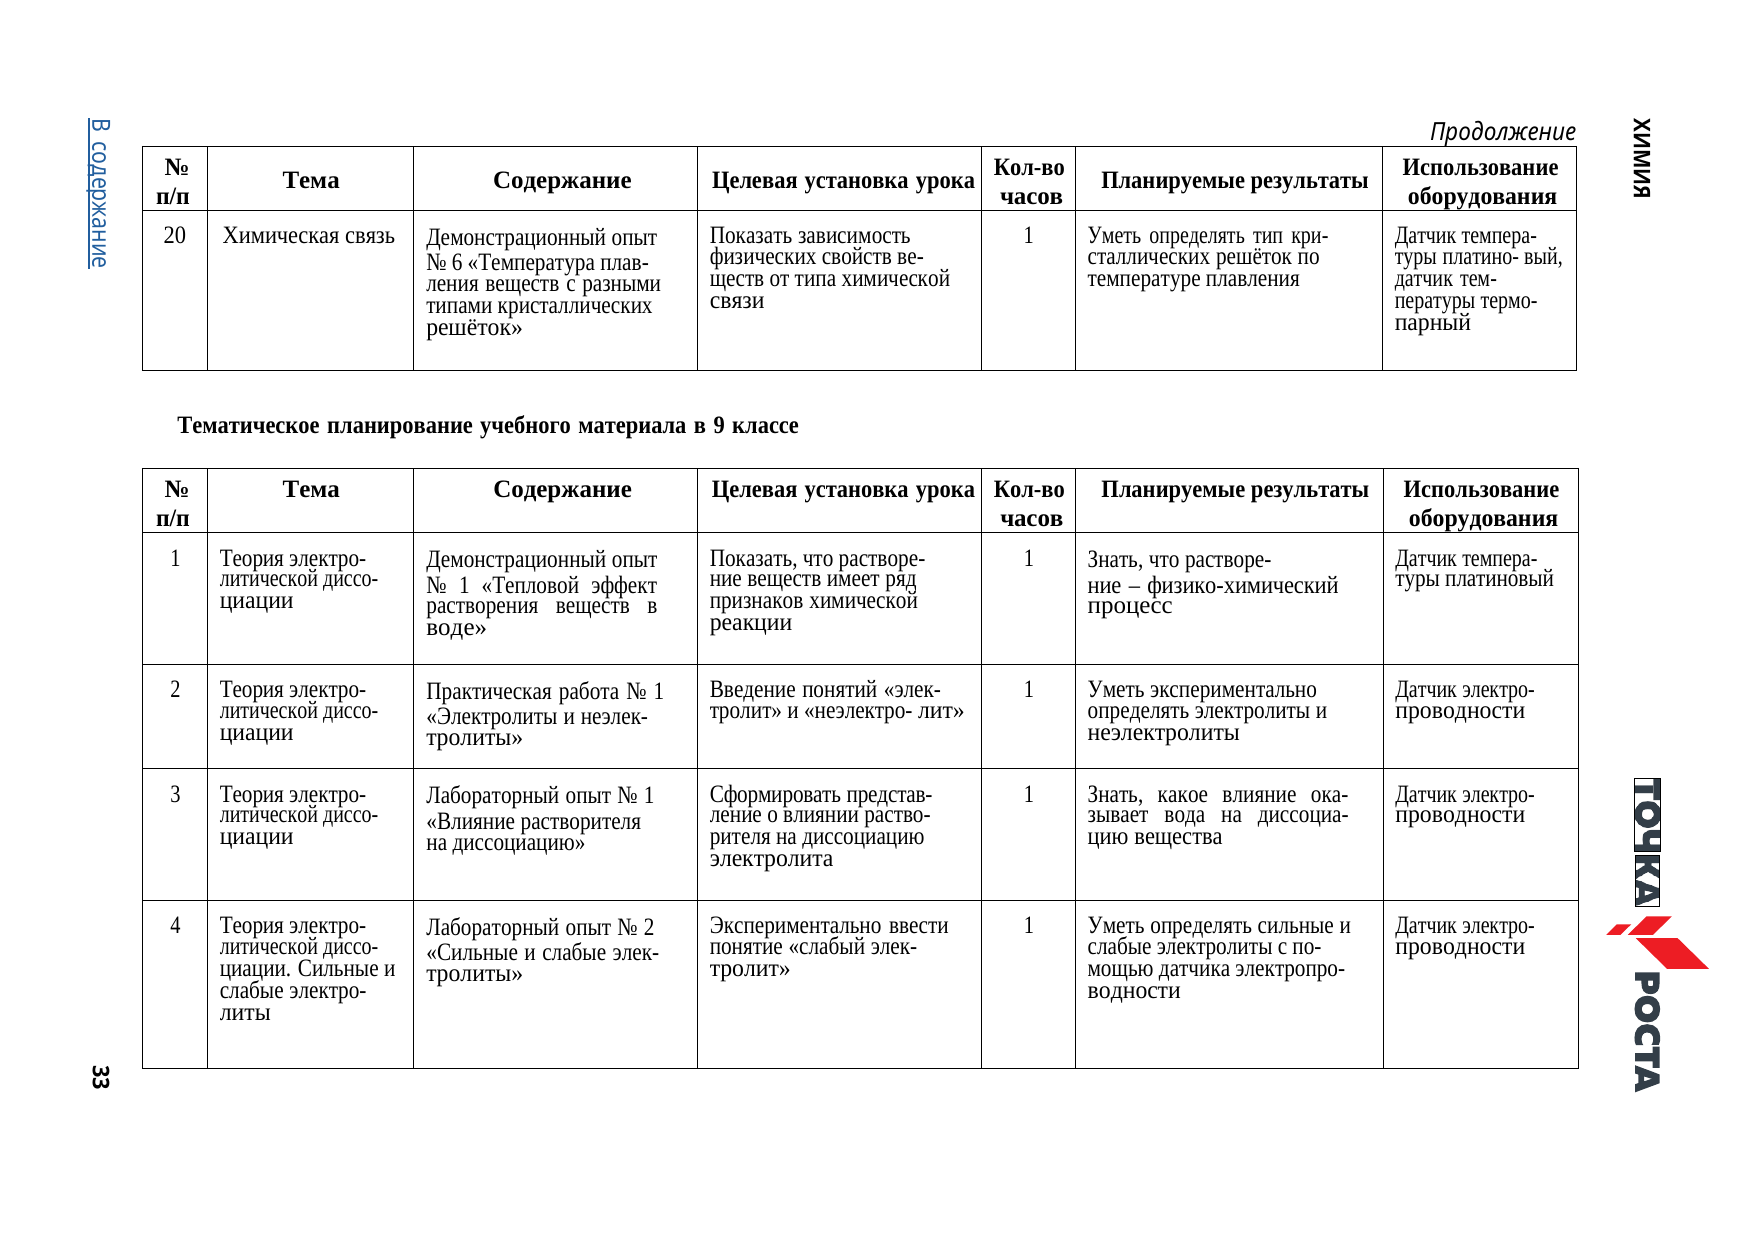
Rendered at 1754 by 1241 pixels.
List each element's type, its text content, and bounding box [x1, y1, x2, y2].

table_cell 1 [982, 665, 1075, 768]
table_cell 4 [143, 901, 207, 1067]
table_cell 2 [143, 665, 207, 768]
table_cell Теория электро- литической диссо- циации [208, 769, 413, 899]
table_cell Датчик электро- проводности [1384, 901, 1578, 1067]
table_cell Знать, что растворе- ние – физико-химический процесс [1076, 533, 1383, 663]
table_cell Демонстрационный опыт № 1 «Тепловой эффект растворения веществ в воде» [414, 533, 697, 663]
table_header Целевая установка урока [698, 469, 981, 532]
table_cell Практическая работа № 1 «Электролиты и неэлек- тролиты» [414, 665, 697, 768]
table_header № п/п [143, 469, 207, 532]
table_cell Уметь экспериментально определять электролиты и неэлектролиты [1076, 665, 1383, 768]
table_cell Введение понятий «элек- тролит» и «неэлектро- лит» [698, 665, 981, 768]
table_cell Химическая связь [208, 211, 413, 370]
picture [1636, 856, 1659, 906]
table_cell 20 [143, 211, 207, 370]
table_cell Датчик темпера- туры платино- вый, датчик тем- пературы термо- парный [1383, 211, 1576, 370]
table_cell Датчик электро- проводности [1384, 665, 1578, 768]
table_cell 1 [982, 901, 1075, 1067]
table_header Кол-во часов [982, 147, 1075, 210]
table_cell Уметь определять сильные и слабые электролиты с по- мощью датчика электропро- водности [1076, 901, 1383, 1067]
table_cell 1 [982, 211, 1075, 370]
table_header Использование оборудования [1383, 147, 1576, 210]
table_cell Датчик электро- проводности [1384, 769, 1578, 899]
table_cell 1 [982, 533, 1075, 663]
table_header Тема [208, 147, 413, 210]
table_cell 1 [143, 533, 207, 663]
table_header Тема [208, 469, 413, 532]
table_cell Теория электро- литической диссо- циации. Сильные и слабые электро- литы [208, 901, 413, 1067]
table_cell Теория электро- литической диссо- циации [208, 665, 413, 768]
table_header Содержание [414, 469, 697, 532]
table_cell 1 [982, 769, 1075, 899]
picture [1635, 779, 1660, 851]
table_cell 3 [143, 769, 207, 899]
table_cell Показать зависимость физических свойств ве- ществ от типа химической связи [698, 211, 981, 370]
table_header Планируемые результаты [1076, 147, 1382, 210]
table_header Содержание [414, 147, 697, 210]
table_header Использование оборудования [1384, 469, 1578, 532]
table_header № п/п [143, 147, 207, 210]
table_cell Экспериментально ввести понятие «слабый элек- тролит» [698, 901, 981, 1067]
table_cell Сформировать представ- ление о влиянии раство- рителя на диссоциацию электролита [698, 769, 981, 899]
table_header Кол-во часов [982, 469, 1075, 532]
table_cell Демонстрационный опыт № 6 «Температура плав- ления веществ с разными типами кристаллических решёток» [414, 211, 697, 370]
table_cell Уметь определять тип кри- сталлических решёток по температуре плавления [1076, 211, 1382, 370]
text Тематическое планирование учебного материала в 9 классе [177, 410, 1589, 439]
table_header Целевая установка урока [698, 147, 981, 210]
table_cell Датчик темпера- туры платиновый [1384, 533, 1578, 663]
table_cell Лабораторный опыт № 2 «Сильные и слабые элек- тролиты» [414, 901, 697, 1067]
table_header Планируемые результаты [1076, 469, 1383, 532]
table_cell Показать, что растворе- ние веществ имеет ряд признаков химической реакции [698, 533, 981, 663]
table_cell Теория электро- литической диссо- циации [208, 533, 413, 663]
table_cell Лабораторный опыт № 1 «Влияние растворителя на диссоциацию» [414, 769, 697, 899]
table_cell Знать, какое влияние ока- зывает вода на диссоциа- цию вещества [1076, 769, 1383, 899]
